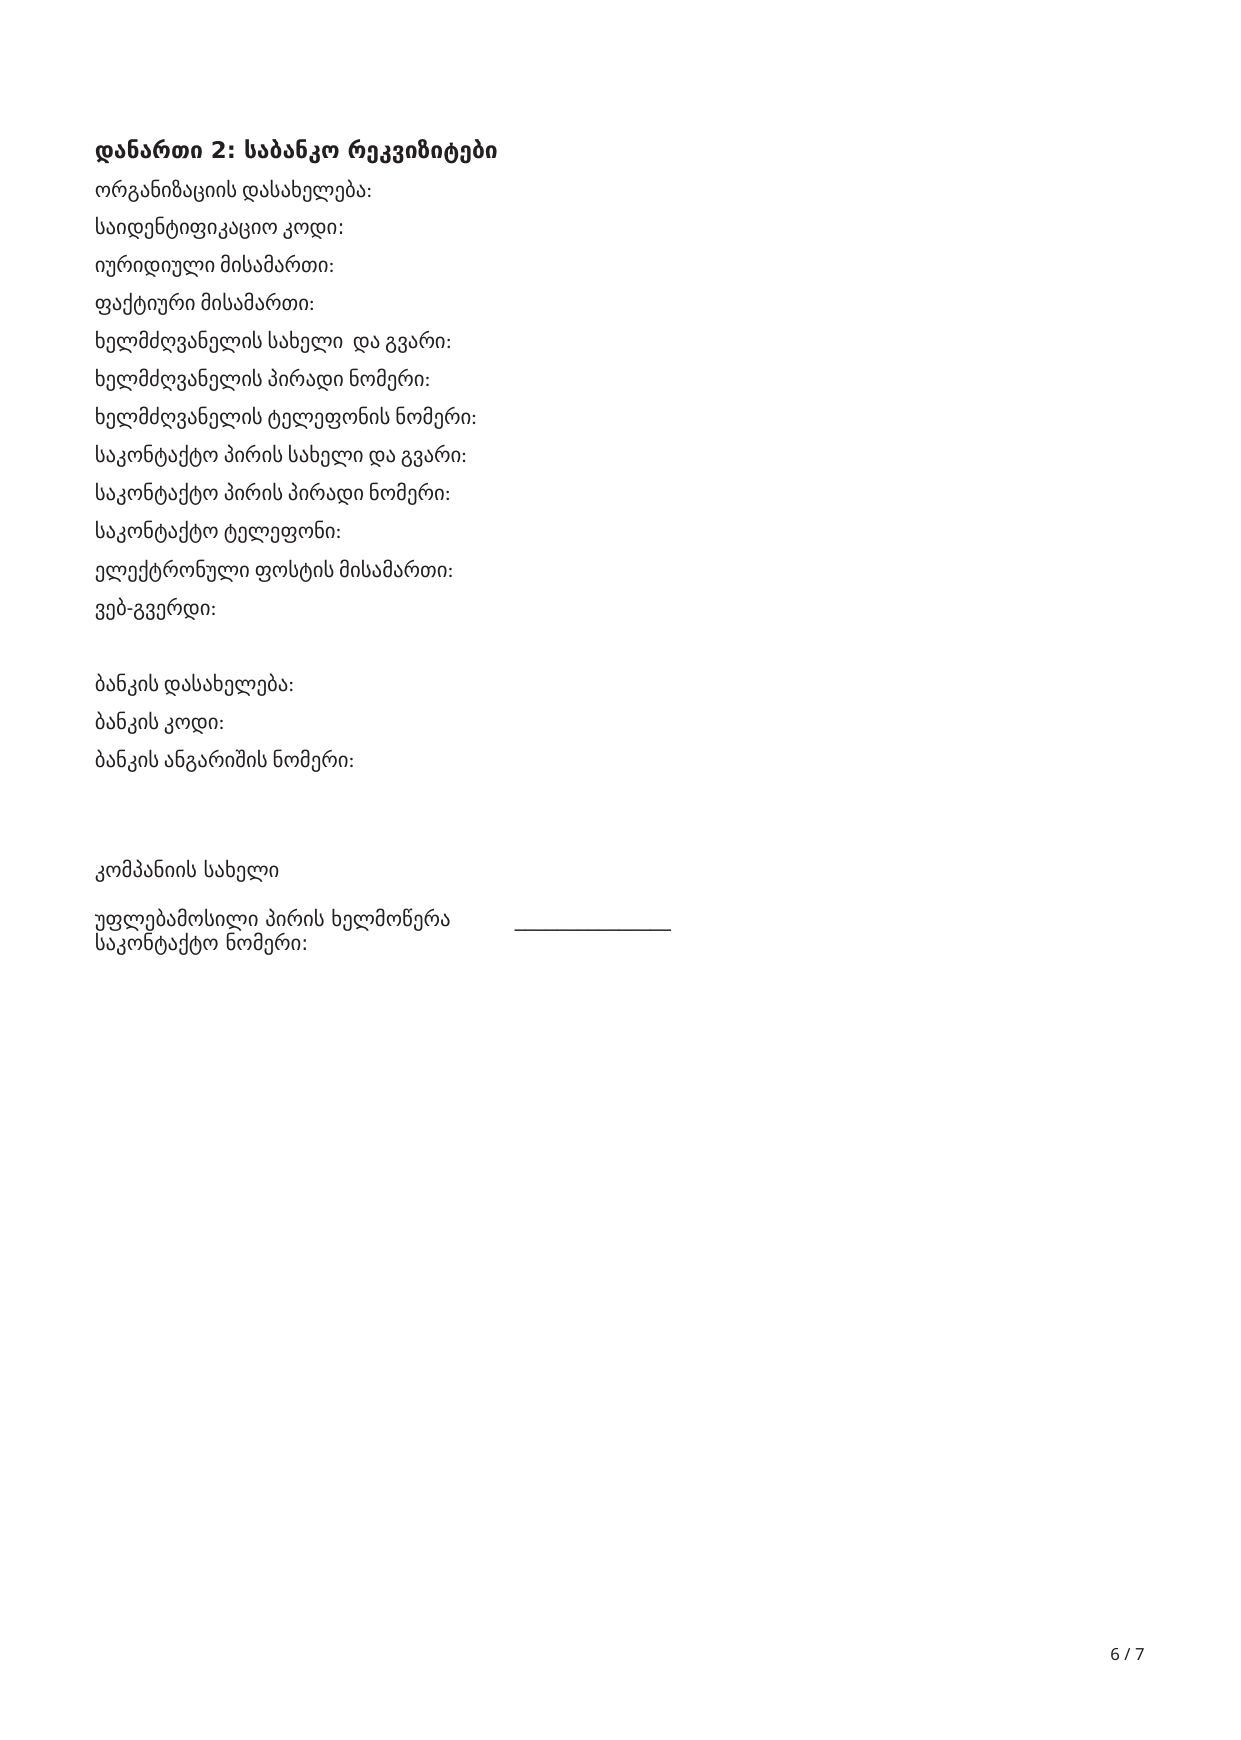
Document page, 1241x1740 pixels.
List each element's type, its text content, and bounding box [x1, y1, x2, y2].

text ხელმძღვანელის პირადი ნომერი: [94, 366, 1144, 392]
text ხელმძღვანელის სახელი და გვარი: [94, 328, 1144, 353]
text ბანკის კოდი: [94, 709, 1144, 735]
text საიდენტიფიკაციო კოდი: [94, 215, 1144, 239]
list დანართი 2: საბანკო რეკვიზიტები [94, 138, 1144, 164]
text საკონტაქტო ტელეფონი: [94, 519, 1144, 544]
text ფაქტიური მისამართი: [94, 290, 1144, 315]
text საკონტაქტო ნომერი: [94, 931, 1144, 956]
text საკონტაქტო პირის პირადი ნომერი: [94, 481, 1144, 506]
text ბანკის ანგარიშის ნომერი: [94, 747, 1144, 773]
text ვებ-გვერდი: [94, 595, 1144, 620]
text უფლებამოსილი პირის ხელმოწერა _______________ [94, 907, 1144, 931]
text ელექტრონული ფოსტის მისამართი: [94, 557, 1144, 582]
text საკონტაქტო პირის სახელი და გვარი: [94, 442, 1144, 468]
text ბანკის დასახელება: [94, 671, 1144, 697]
text კომპანიის სახელი [94, 858, 1144, 883]
text ორგანიზაციის დასახელება: [94, 177, 1144, 202]
text იურიდიული მისამართი: [94, 252, 1144, 277]
text ხელმძღვანელის ტელეფონის ნომერი: [94, 404, 1144, 430]
